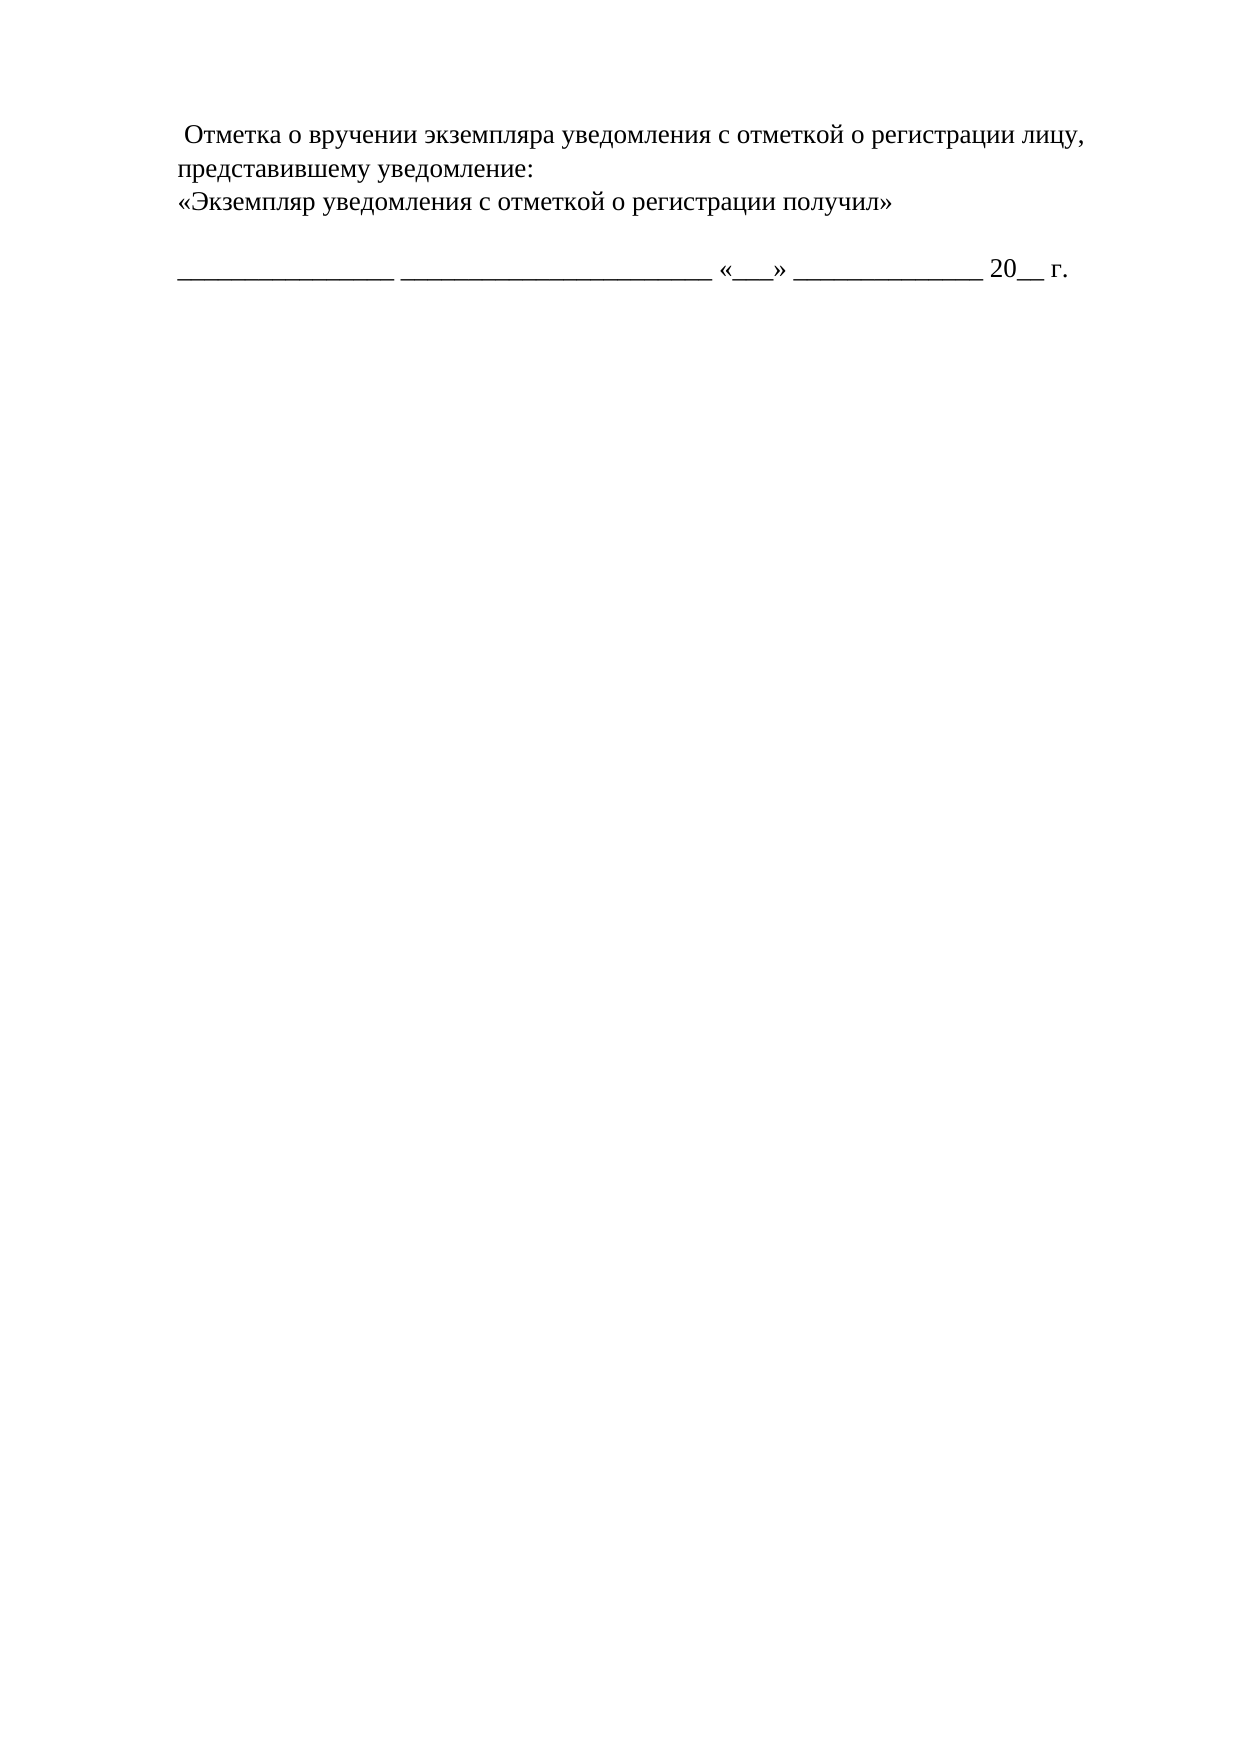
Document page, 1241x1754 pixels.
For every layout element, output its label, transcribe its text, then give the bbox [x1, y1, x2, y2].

text Отметка о вручении экземпляра уведомления с отметкой о регистрации лицу, представившему уведомление: [177, 118, 1152, 183]
text ________________ _______________________ «___» ______________ 20__ г. [177, 252, 1152, 283]
text «Экземпляр уведомления с отметкой о регистрации получил» [177, 185, 1152, 216]
